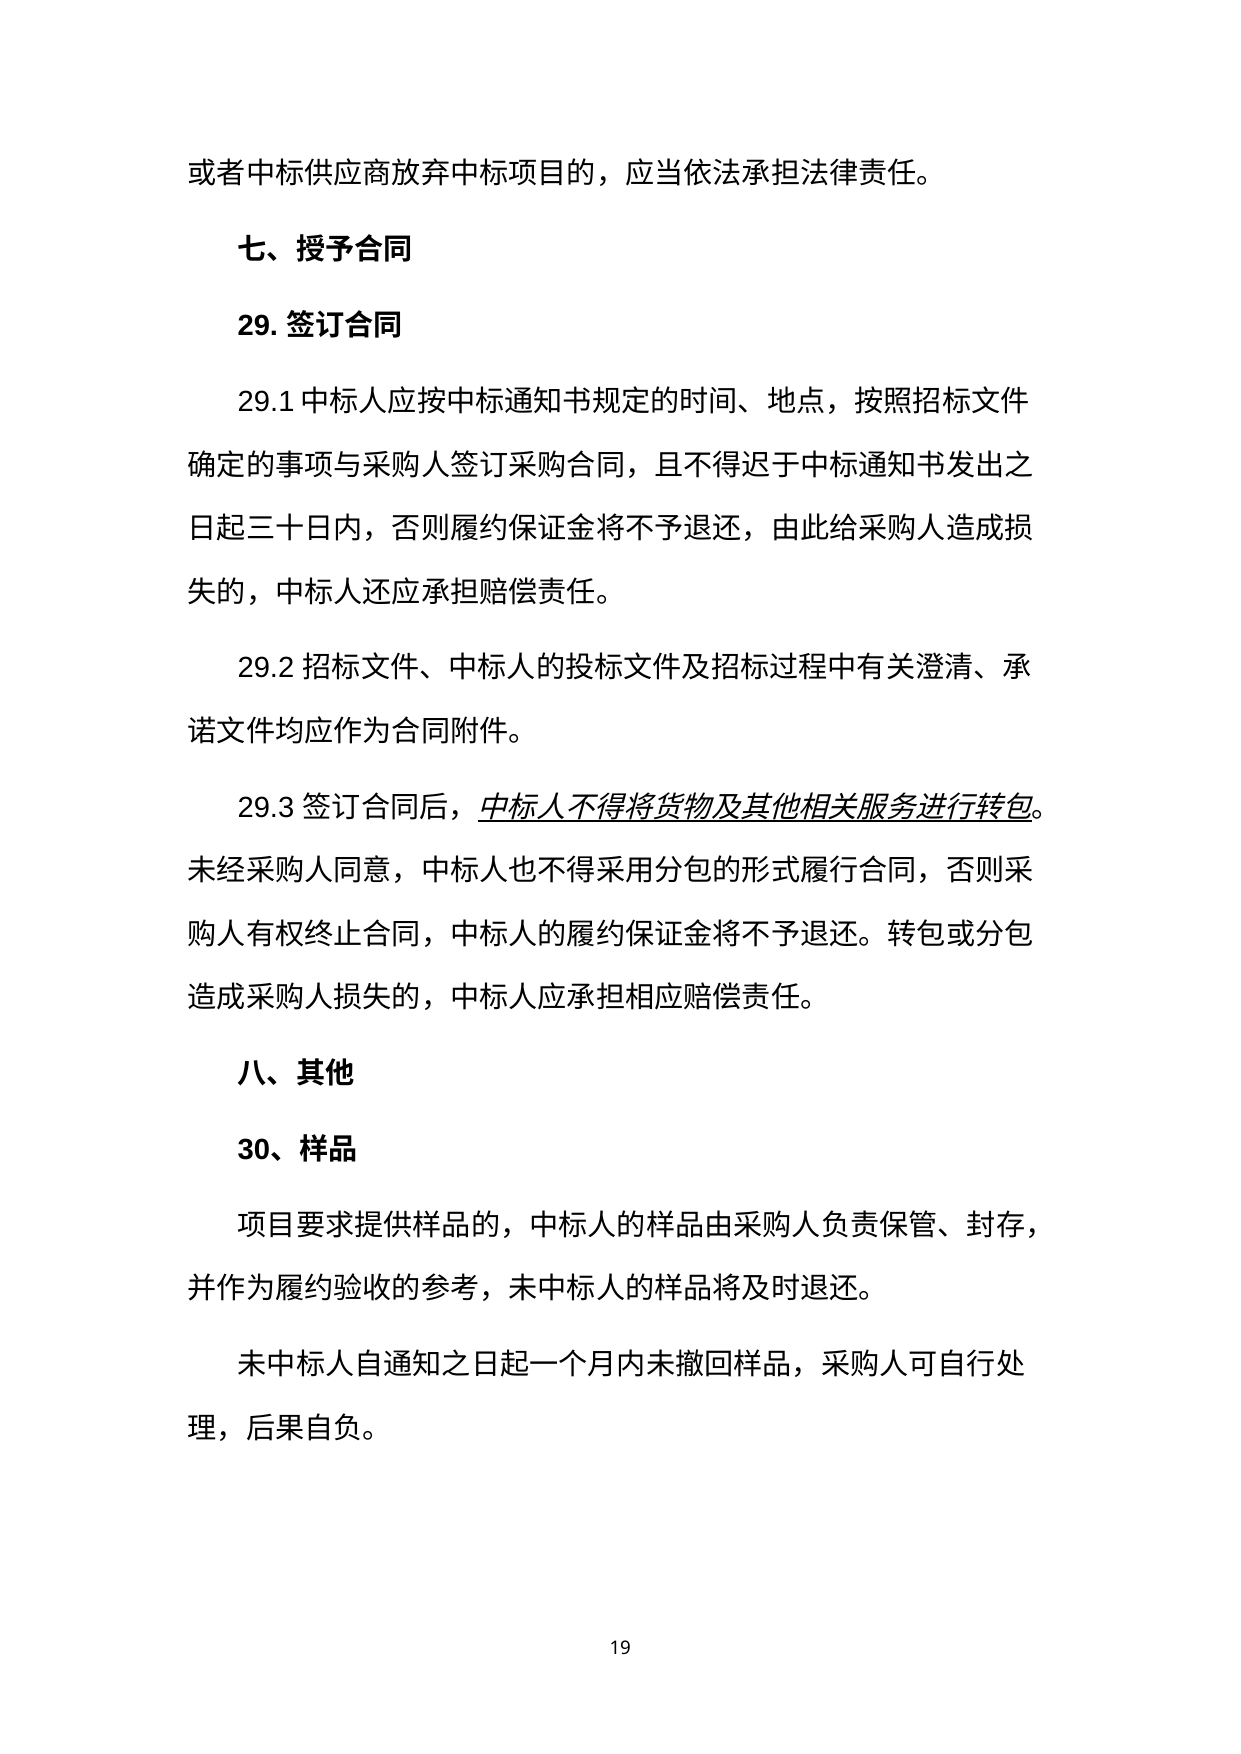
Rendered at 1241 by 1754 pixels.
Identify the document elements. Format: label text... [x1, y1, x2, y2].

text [187, 150, 1053, 192]
text 29.3 签订合同后，中标人不得将货物及其他相关服务进行转包。未经采购人同意，中标人也不得采用分包的形式履行合同，否则采购人有权终止合同，中标人的履约保证金将不予退还。转包或分包造成采购人损失的，中标人应承担相应赔偿责任。 [187, 783, 1053, 1016]
text 29.1中标人应按中标通知书规定的时间、地点，按照招标文件确定的事项与采购人签订采购合同，且不得迟于中标通知书发出之日起三十日内，否则履约保证金将不予退还，由此给采购人造成损失的，中标人还应承担赔偿责任。 [187, 378, 1053, 610]
text 项目要求提供样品的，中标人的样品由采购人负责保管、封存，并作为履约验收的参考，未中标人的样品将及时退还。 [187, 1202, 1053, 1307]
text 未中标人自通知之日起一个月内未撤回样品，采购人可自行处理，后果自负。 [187, 1341, 1053, 1447]
text 29. 签订合同 [187, 302, 1053, 344]
text 29.2 招标文件、中标人的投标文件及招标过程中有关澄清、承诺文件均应作为合同附件。 [187, 644, 1053, 750]
text 八、其他 [187, 1050, 1053, 1092]
text 30、样品 [187, 1126, 1053, 1168]
text 七、授予合同 [187, 226, 1053, 268]
